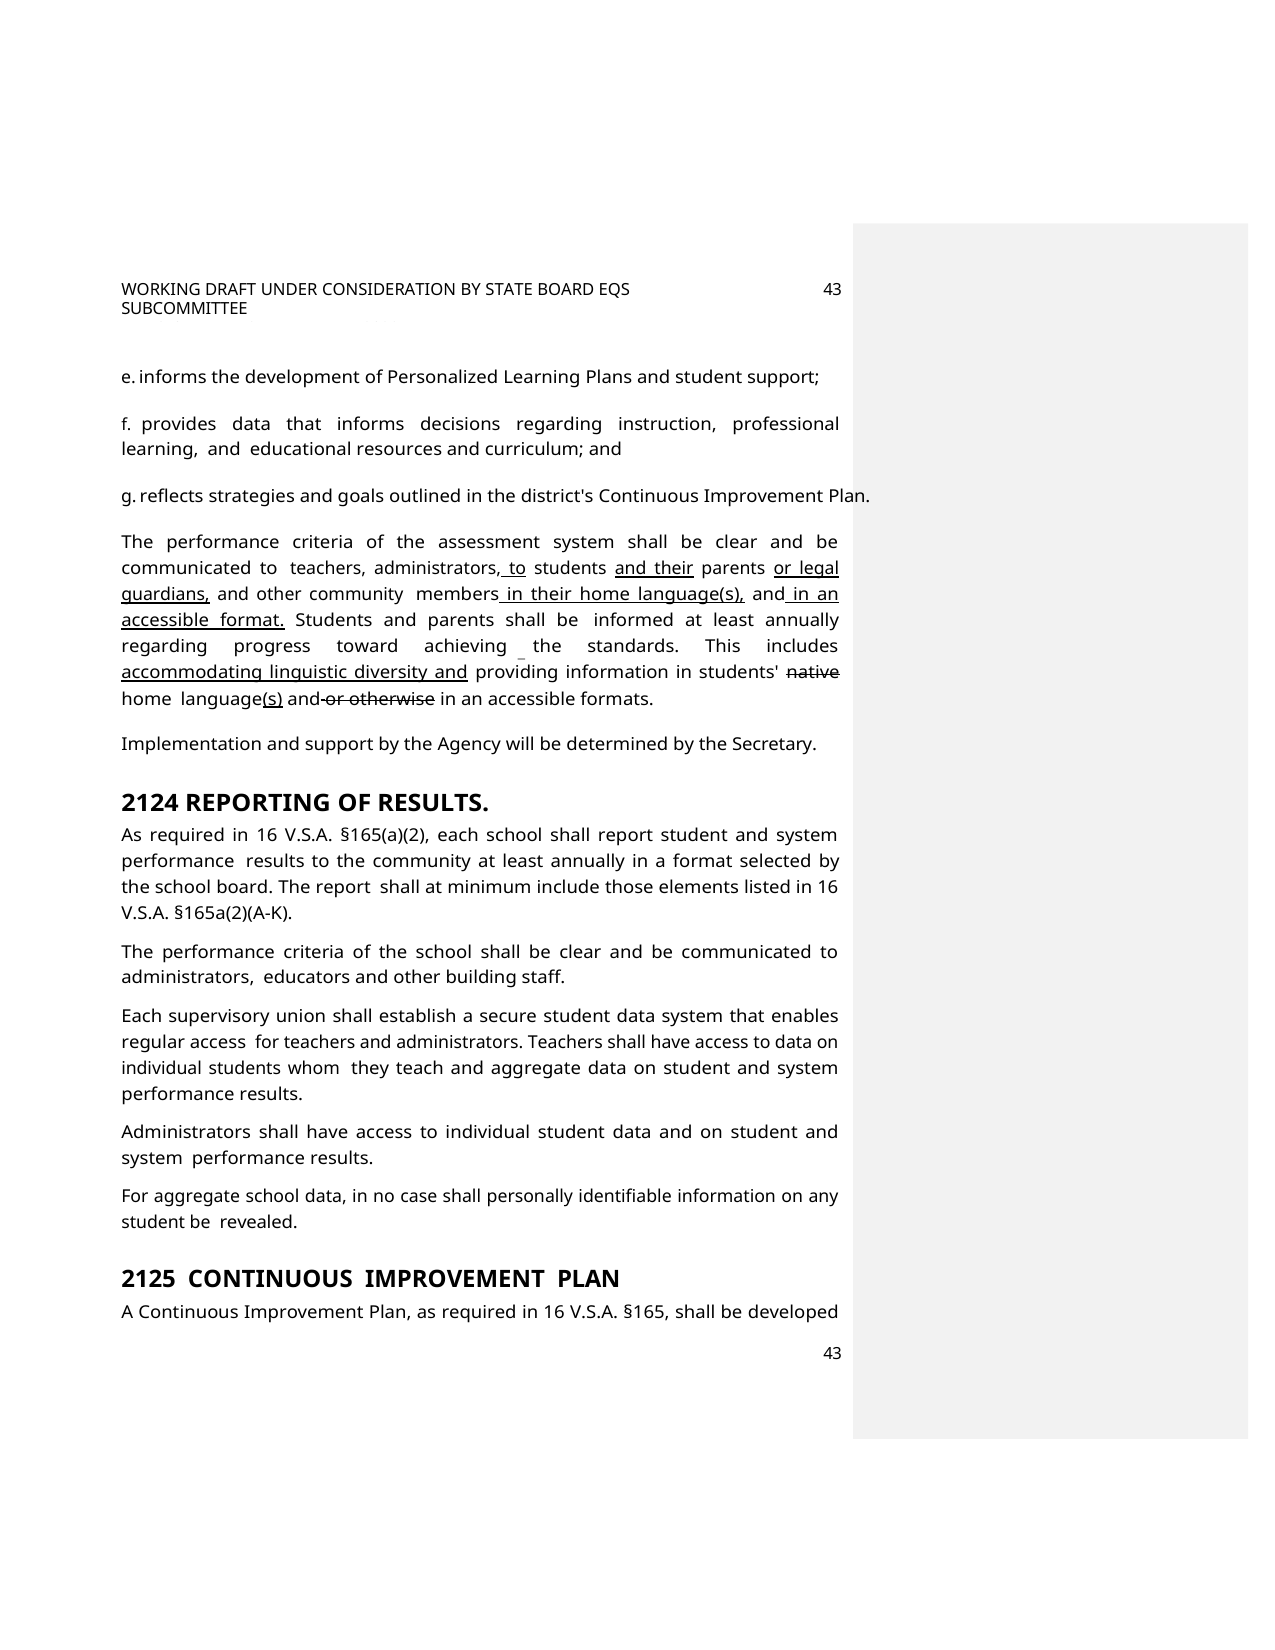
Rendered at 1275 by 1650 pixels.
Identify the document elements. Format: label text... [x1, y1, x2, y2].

text Administrators shall have access to individual student data and on student and system performance results. [121, 1119, 839, 1169]
text The performance criteria of the school shall be clear and be communicated to administrators, educators and other building staff. [121, 939, 839, 989]
text Implementation and support by the Agency will be determined by the Secretary. [121, 732, 1246, 756]
text As required in 16 V.S.A. §165(a)(2), each school shall report student and system performance results to the community at least annually in a format selected by the school board. The report shall at minimum include those elements listed in 16 V.S.A. §165a(2)(A-K). [121, 823, 839, 925]
list reflects strategies and goals outlined in the district's Continuous Improvement Plan. [121, 483, 1246, 508]
text The performance criteria of the assessment system shall be clear and be communicated to teachers, administrators, to students and their parents or legal guardians, and other community members in their home language(s), and in an accessible format. Students and parents shall be informed at least annually regarding progress toward achieving the standards. This includes accommodating linguistic diversity and providing information in students' native home language(s) and or otherwise in an accessible formats. [121, 530, 839, 710]
list informs the development of Personalized Learning Plans and student support; [121, 364, 1246, 389]
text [121, 1300, 839, 1324]
list provides data that informs decisions regarding instruction, professional learning, and educational resources and curriculum; and [121, 411, 839, 461]
text 2125 CONTINUOUS IMPROVEMENT PLAN [121, 1262, 1246, 1295]
text For aggregate school data, in no case shall personally identifiable information on any student be revealed. [121, 1183, 839, 1233]
text Each supervisory union shall establish a secure student data system that enables regular access for teachers and administrators. Teachers shall have access to data on individual students whom they teach and aggregate data on student and system performance results. [121, 1003, 839, 1105]
text 2124 REPORTING OF RESULTS. [121, 785, 1246, 818]
